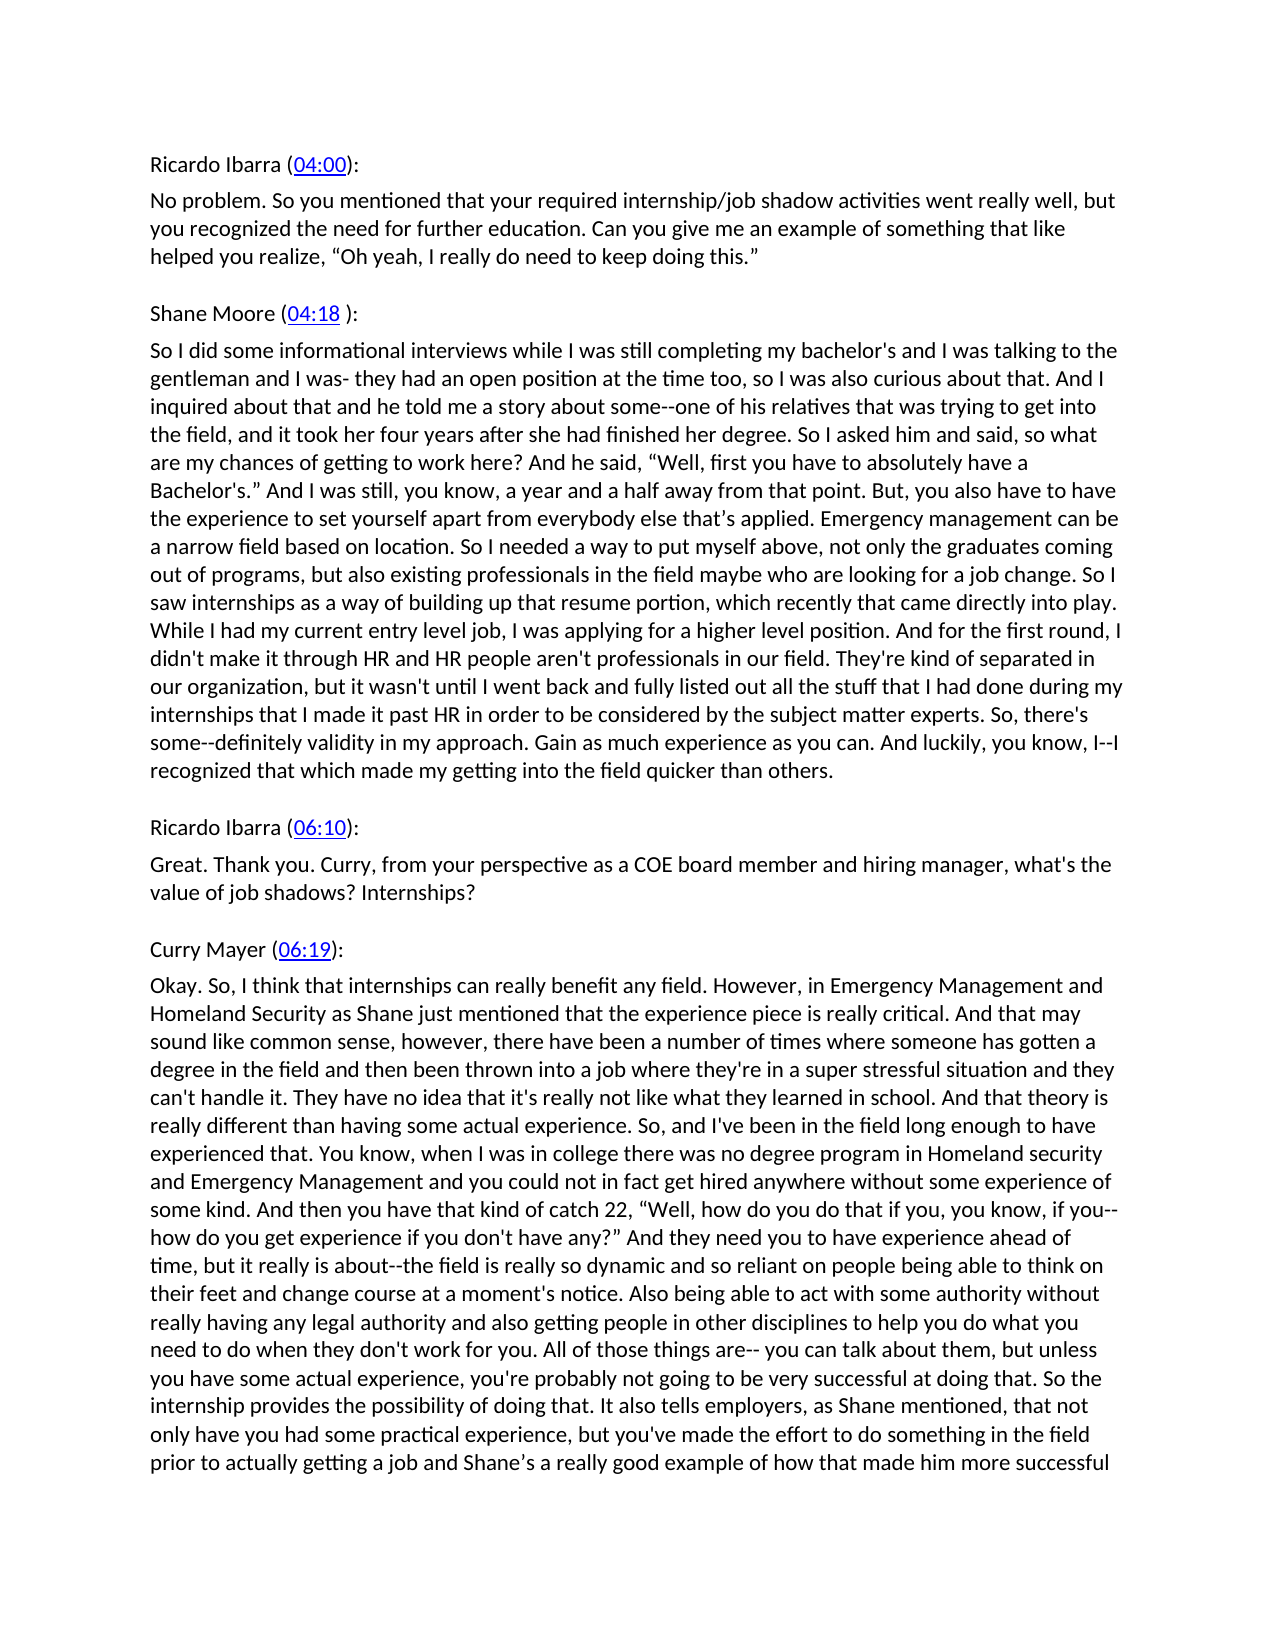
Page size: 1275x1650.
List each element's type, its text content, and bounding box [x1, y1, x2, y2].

text No problem. So you mentioned that your required internship/job shadow activities went really well, but you recognized the need for further education. Can you give me an example of something that like helped you realize, “Oh yeah, I really do need to keep doing this.” [150, 186, 1125, 270]
text Great. Thank you. Curry, from your perspective as a COE board member and hiring manager, what's the value of job shadows? Internships? [150, 850, 1125, 906]
text So I did some informational interviews while I was still completing my bachelor's and I was talking to the gentleman and I was- they had an open position at the time too, so I was also curious about that. And I inquired about that and he told me a story about some--one of his relatives that was trying to get into the field, and it took her four years after she had finished her degree. So I asked him and said, so what are my chances of getting to work here? And he said, “Well, first you have to absolutely have a Bachelor's.” And I was still, you know, a year and a half away from that point. But, you also have to have the experience to set yourself apart from everybody else that’s applied. Emergency management can be a narrow field based on location. So I needed a way to put myself above, not only the graduates coming out of programs, but also existing professionals in the field maybe who are looking for a job change. So I saw internships as a way of building up that resume portion, which recently that came directly into play. While I had my current entry level job, I was applying for a higher level position. And for the first round, I didn't make it through HR and HR people aren't professionals in our field. They're kind of separated in our organization, but it wasn't until I went back and fully listed out all the stuff that I had done during my internships that I made it past HR in order to be considered by the subject matter experts. So, there's some--definitely validity in my approach. Gain as much experience as you can. And luckily, you know, I--I recognized that which made my getting into the field quicker than others. [150, 336, 1125, 784]
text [150, 971, 1125, 1476]
text Ricardo Ibarra (06:10): [150, 813, 1125, 841]
text Ricardo Ibarra (04:00): [150, 150, 1125, 178]
text Curry Mayer (06:19): [150, 935, 1125, 963]
text Shane Moore (04:18 ): [150, 299, 1125, 328]
